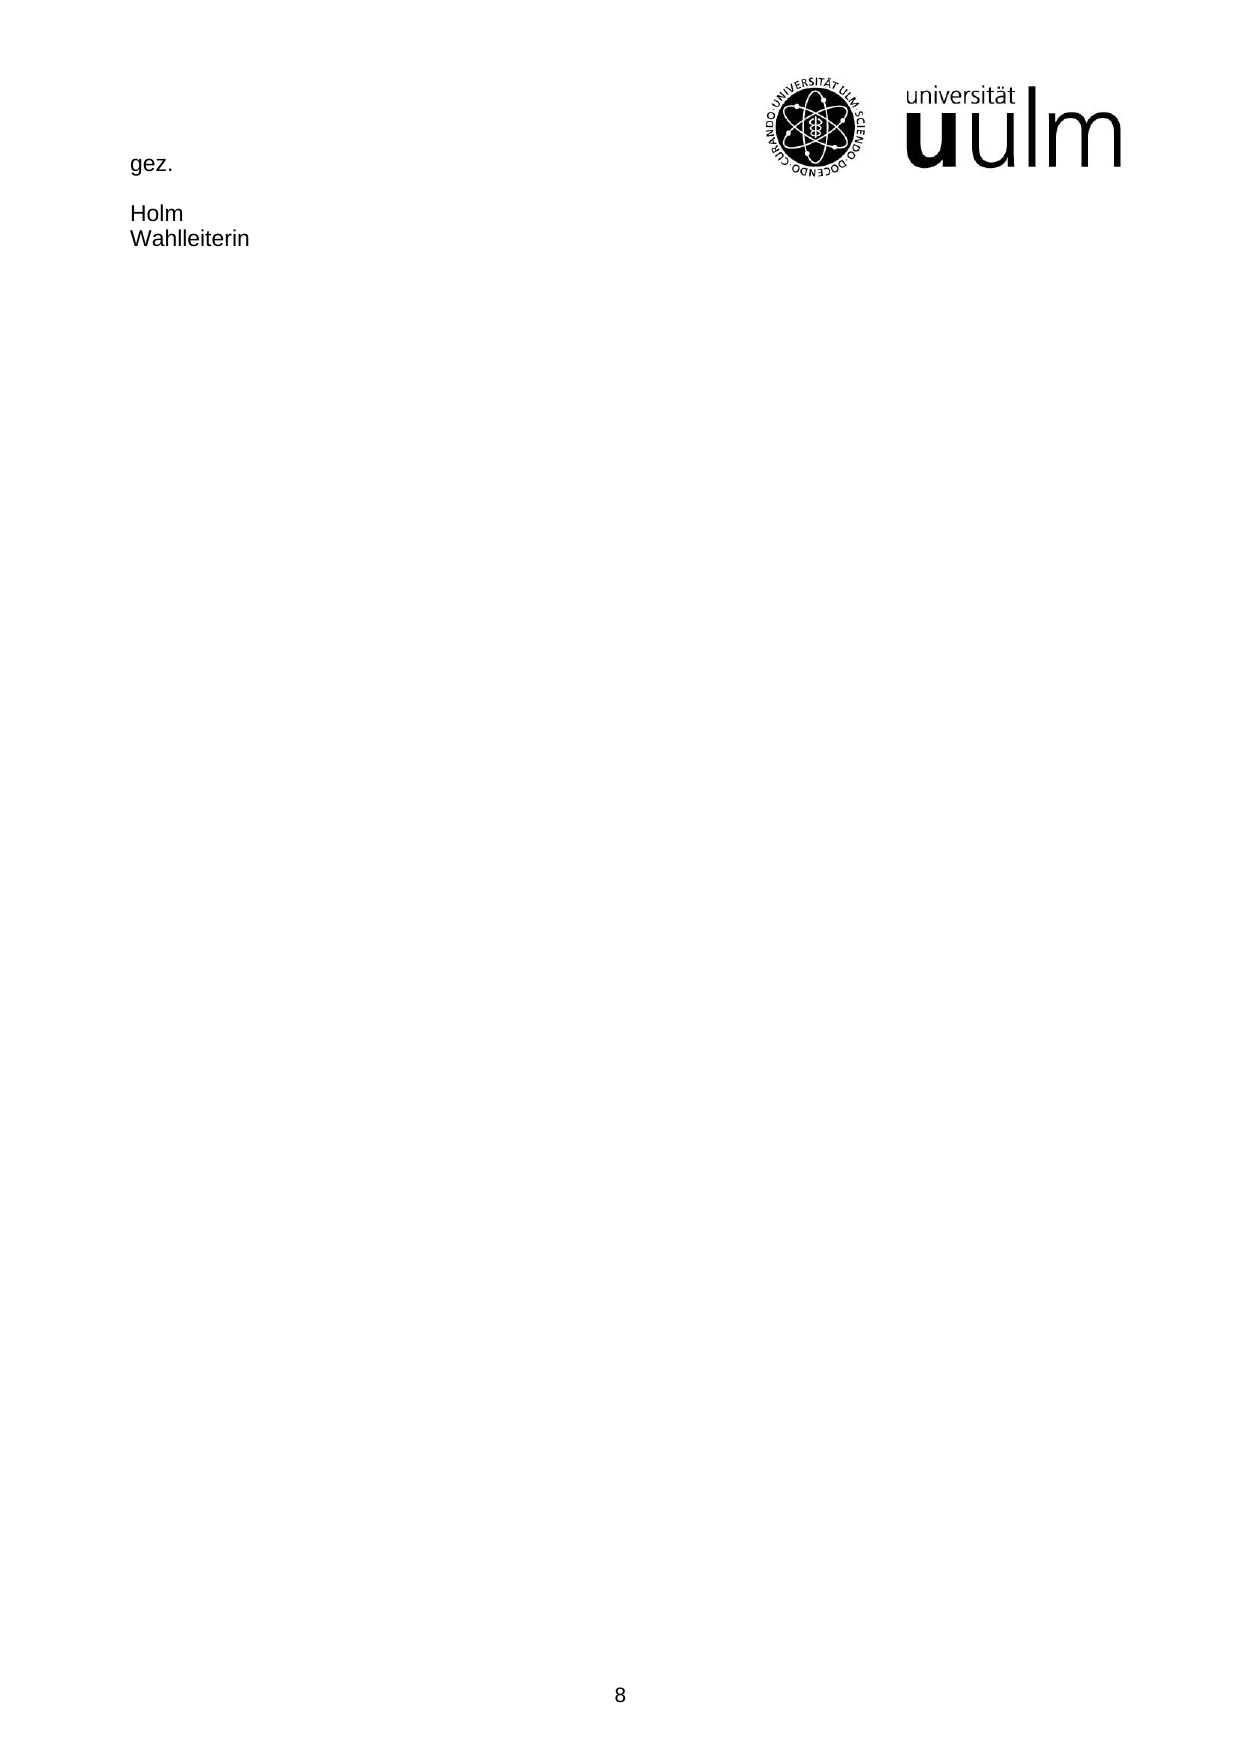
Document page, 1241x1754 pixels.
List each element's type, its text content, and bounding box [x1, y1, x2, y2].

picture [0, 0, 1241, 182]
text Wahlleiterin [130, 227, 1110, 252]
text Holm [130, 202, 1110, 227]
text gez. [130, 150, 1110, 177]
